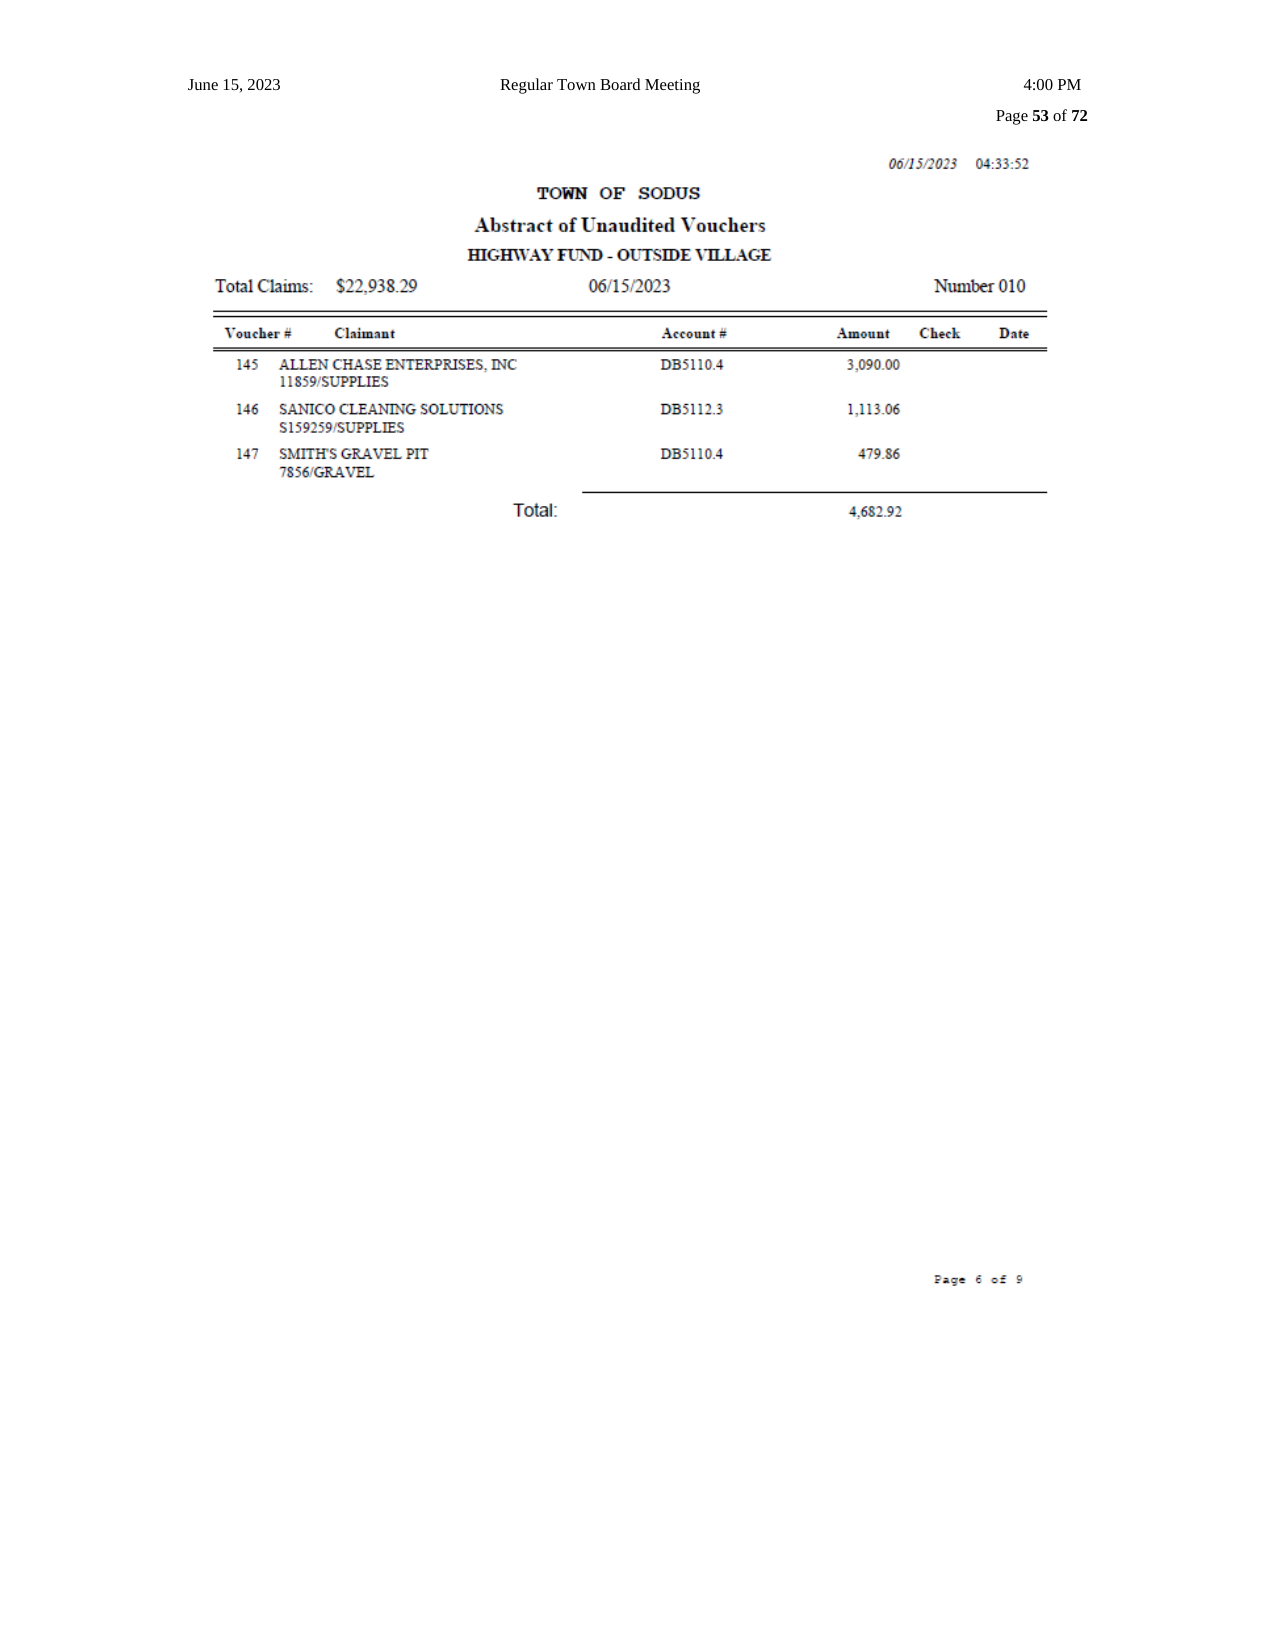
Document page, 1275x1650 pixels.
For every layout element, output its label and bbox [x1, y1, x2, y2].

picture [187, 152, 1088, 1303]
